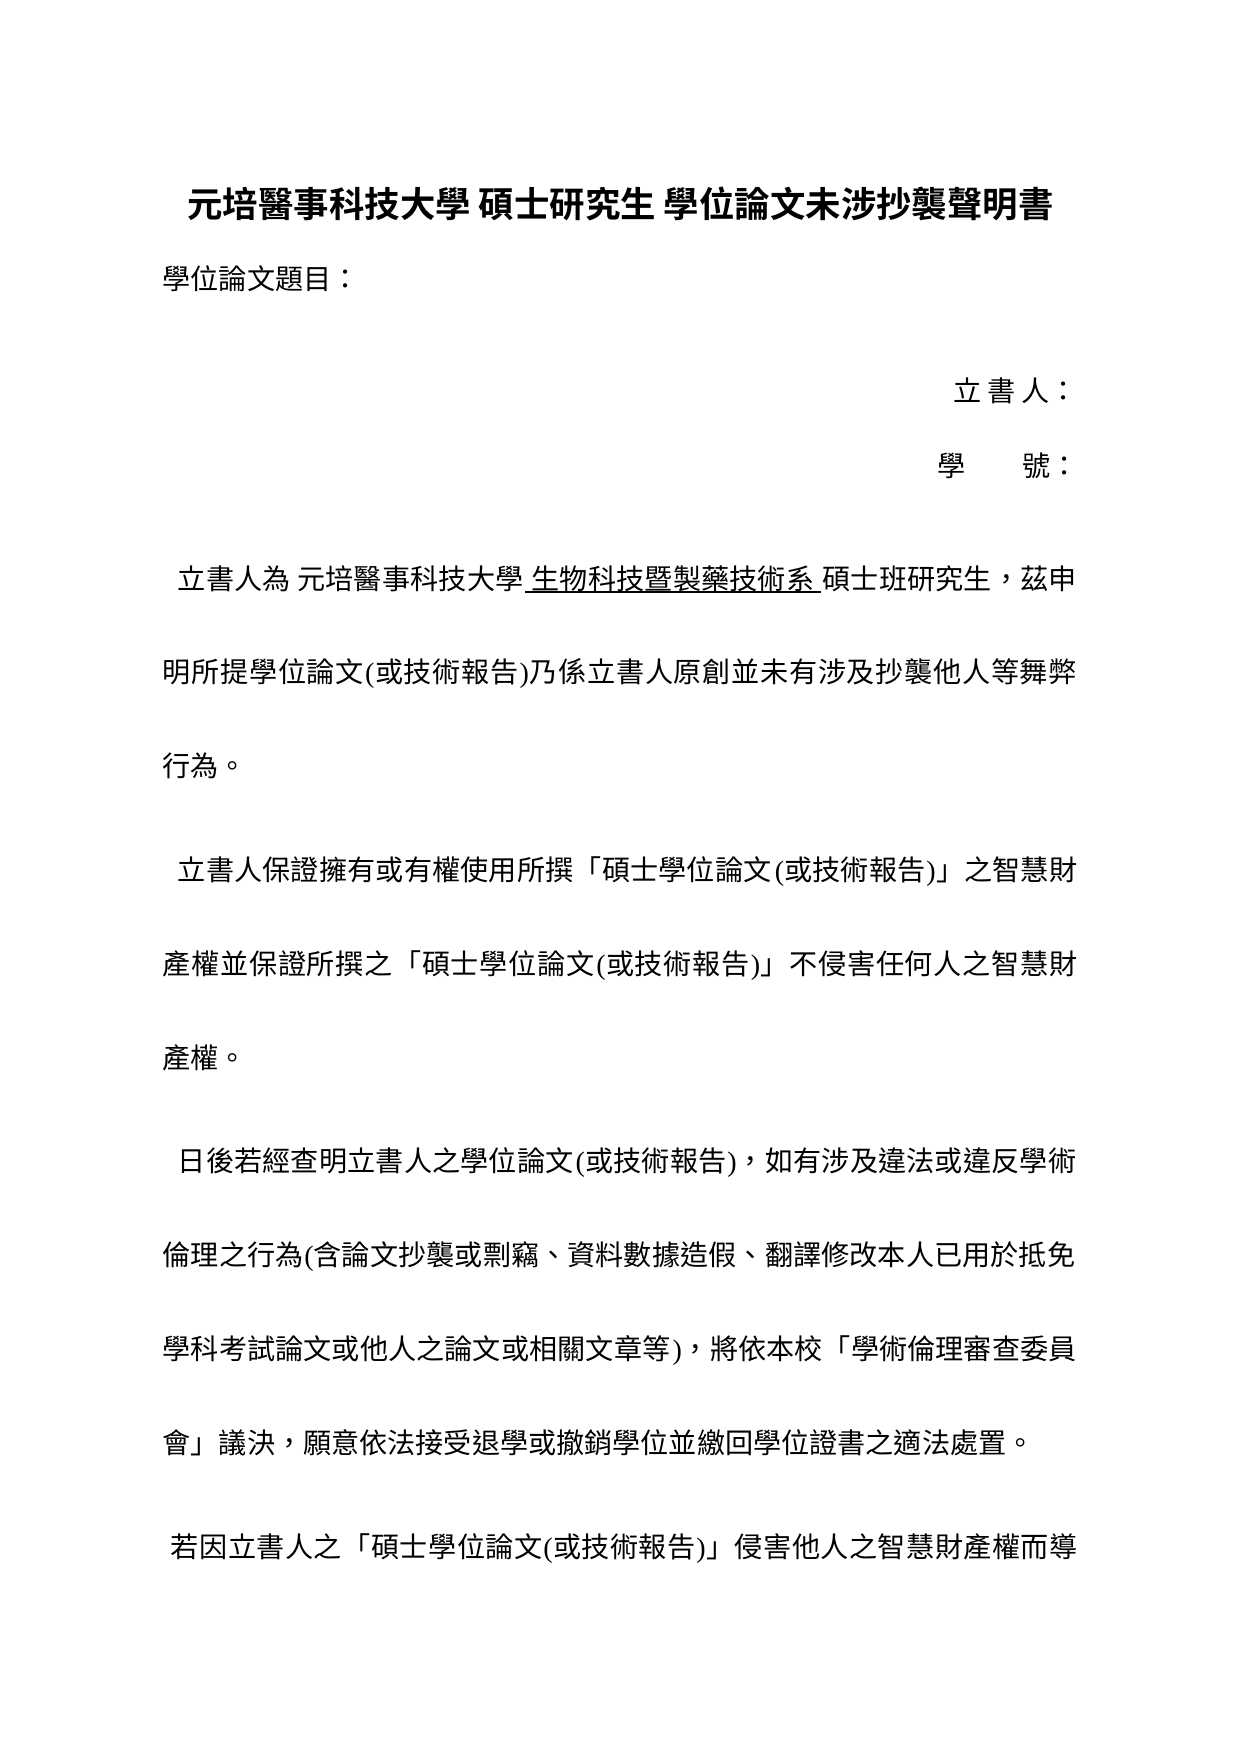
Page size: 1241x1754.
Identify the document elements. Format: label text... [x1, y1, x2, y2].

text 立書人保證擁有或有權使用所撰「碩士學位論文(或技術報告)」之智慧財產權並保證所撰之「碩士學位論文(或技術報告)」不侵害任何人之智慧財產權。 [162, 831, 1078, 1093]
text 立 書 人： [162, 352, 1078, 427]
text 學 號： [162, 427, 1078, 502]
text 日後若經查明立書人之學位論文(或技術報告)，如有涉及違法或違反學術倫理之行為(含論文抄襲或剽竊、資料數據造假、翻譯修改本人已用於抵免學科考試論文或他人之論文或相關文章等)，將依本校「學術倫理審查委員會」議決，願意依法接受退學或撤銷學位並繳回學位證書之適法處置。 [162, 1122, 1078, 1478]
text 學位論文題目： [162, 239, 1078, 352]
text 立書人為 元培醫事科技大學 生物科技暨製藥技術系 碩士班研究生，茲申明所提學位論文(或技術報告)乃係立書人原創並未有涉及抄襲他人等舞弊行為。 [162, 539, 1078, 802]
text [162, 1507, 1078, 1582]
text 元培醫事科技大學 碩士研究生 學位論文未涉抄襲聲明書 [162, 164, 1078, 239]
